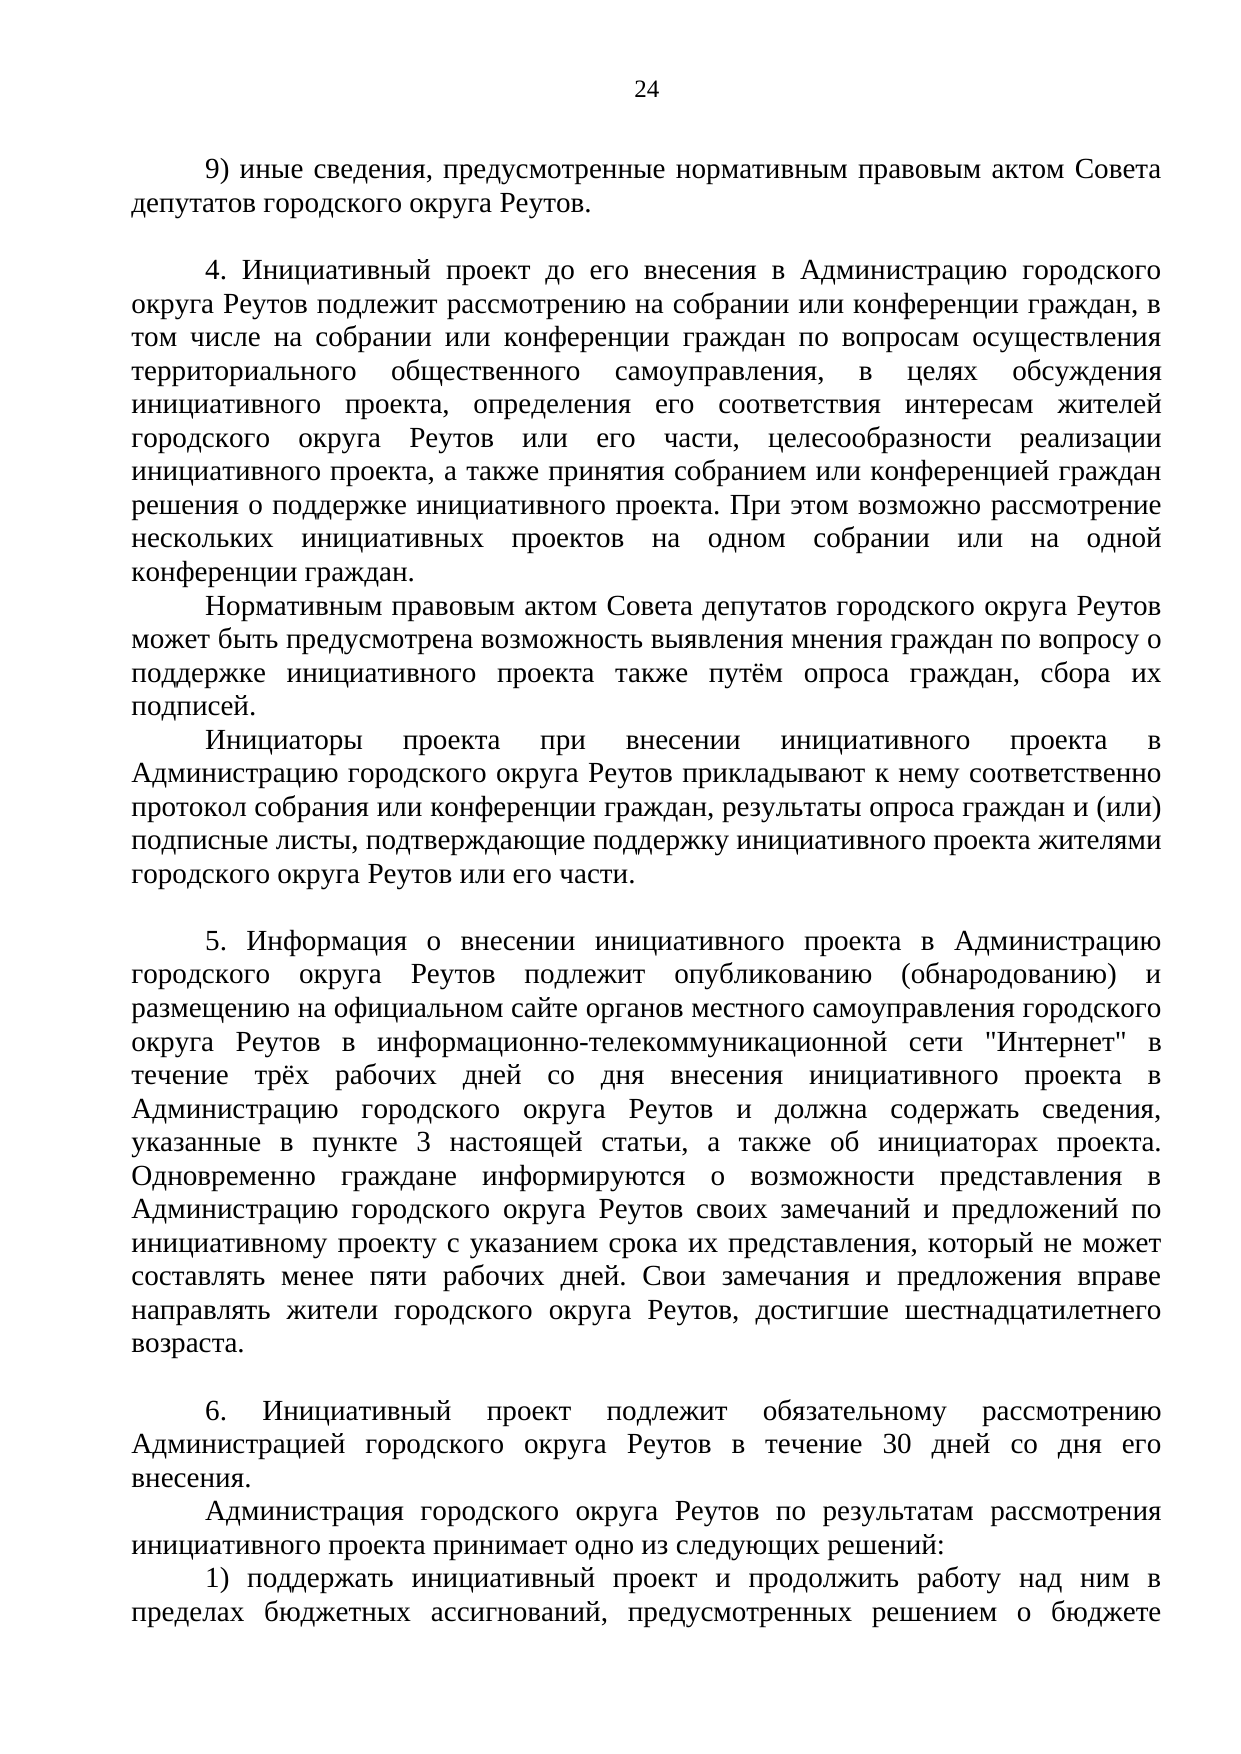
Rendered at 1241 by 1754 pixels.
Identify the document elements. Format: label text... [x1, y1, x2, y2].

text Инициаторы проекта при внесении инициативного проекта в Администрацию городского округа Реутов прикладывают к нему соответственно протокол собрания или конференции граждан, результаты опроса граждан и (или) подписные листы, подтверждающие поддержку инициативного проекта жителями городского округа Реутов или его части. [131, 722, 1162, 889]
text 9) иные сведения, предусмотренные нормативным правовым актом Совета депутатов городского округа Реутов. [131, 152, 1162, 219]
text 5. Информация о внесении инициативного проекта в Администрацию городского округа Реутов подлежит опубликованию (обнародованию) и размещению на официальном сайте органов местного самоуправления городского округа Реутов в информационно-телекоммуникационной сети "Интернет" в течение трёх рабочих дней со дня внесения инициативного проекта в Администрацию городского округа Реутов и должна содержать сведения, указанные в пункте 3 настоящей статьи, а также об инициаторах проекта. Одновременно граждане информируются о возможности представления в Администрацию городского округа Реутов своих замечаний и предложений по инициативному проекту с указанием срока их представления, который не может составлять менее пяти рабочих дней. Свои замечания и предложения вправе направлять жители городского округа Реутов, достигшие шестнадцатилетнего возраста. [131, 923, 1162, 1359]
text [131, 1560, 1162, 1627]
text 6. Инициативный проект подлежит обязательному рассмотрению Администрацией городского округа Реутов в течение 30 дней со дня его внесения. [131, 1393, 1162, 1493]
text 4. Инициативный проект до его внесения в Администрацию городского округа Реутов подлежит рассмотрению на собрании или конференции граждан, в том числе на собрании или конференции граждан по вопросам осуществления территориального общественного самоуправления, в целях обсуждения инициативного проекта, определения его соответствия интересам жителей городского округа Реутов или его части, целесообразности реализации инициативного проекта, а также принятия собранием или конференцией граждан решения о поддержке инициативного проекта. При этом возможно рассмотрение нескольких инициативных проектов на одном собрании или на одной конференции граждан. [131, 252, 1162, 588]
text Нормативным правовым актом Совета депутатов городского округа Реутов может быть предусмотрена возможность выявления мнения граждан по вопросу о поддержке инициативного проекта также путём опроса граждан, сбора их подписей. [131, 588, 1162, 722]
text Администрация городского округа Реутов по результатам рассмотрения инициативного проекта принимает одно из следующих решений: [131, 1493, 1162, 1560]
